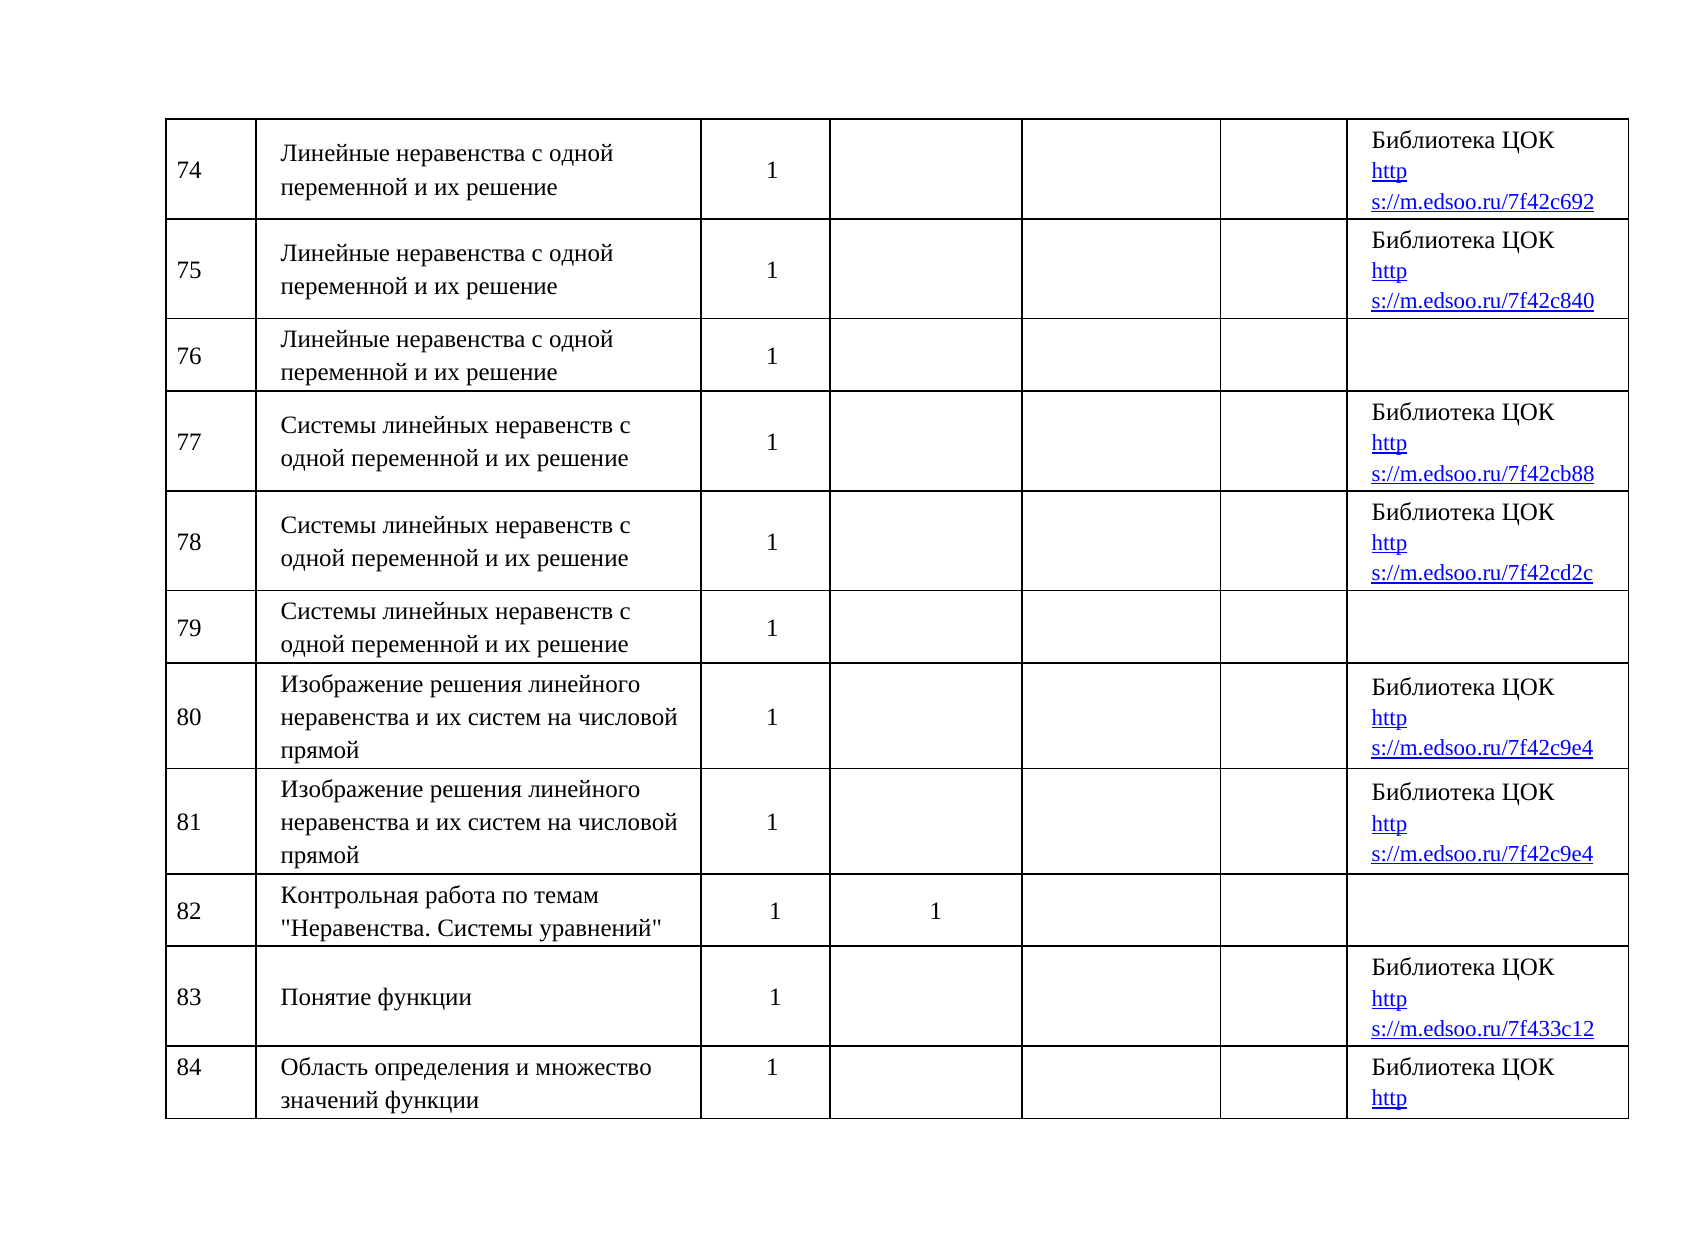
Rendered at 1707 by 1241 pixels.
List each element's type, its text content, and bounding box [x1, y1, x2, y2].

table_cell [257, 1047, 700, 1117]
table_cell [1023, 664, 1220, 767]
table_cell [1023, 120, 1220, 218]
table_cell 84 [167, 1047, 255, 1117]
table_cell Линейные неравенства с одной переменной и их решение [257, 220, 700, 318]
table_cell 76 [167, 319, 255, 390]
table_cell 81 [167, 769, 255, 873]
table_cell 79 [167, 591, 255, 662]
table_cell [831, 319, 1021, 390]
table_cell [1221, 492, 1346, 590]
table_cell [1221, 664, 1346, 767]
table_cell [831, 220, 1021, 318]
table_cell Системы линейных неравенств с одной переменной и их решение [257, 392, 700, 490]
table_cell [831, 591, 1021, 662]
table_cell [1221, 1047, 1346, 1117]
table_cell [1023, 591, 1220, 662]
table_cell Изображение решения линейного неравенства и их систем на числовой прямой [257, 769, 700, 873]
table_cell [1023, 1047, 1220, 1117]
table_cell [831, 492, 1021, 590]
table_cell Библиотека ЦОК https://m.edsoo.ru/7f42cb88 [1348, 392, 1628, 490]
table_cell 75 [167, 220, 255, 318]
table_cell 74 [167, 120, 255, 218]
table_cell 1 [702, 392, 829, 490]
table_cell Линейные неравенства с одной переменной и их решение [257, 120, 700, 218]
table_cell [1221, 875, 1346, 945]
table_cell 1 [702, 769, 829, 873]
table_cell Изображение решения линейного неравенства и их систем на числовой прямой [257, 664, 700, 767]
table_cell 1 [702, 319, 829, 390]
table_cell [1221, 591, 1346, 662]
table_cell 83 [167, 947, 255, 1045]
table_cell [1221, 947, 1346, 1045]
table_cell 77 [167, 392, 255, 490]
table_cell 1 [702, 947, 829, 1045]
table_cell [1221, 120, 1346, 218]
table_cell Библиотека ЦОК https://m.edsoo.ru/7f433c12 [1348, 947, 1628, 1045]
table_cell [1221, 392, 1346, 490]
table_cell Системы линейных неравенств с одной переменной и их решение [257, 591, 700, 662]
table_cell 1 [702, 492, 829, 590]
table_cell [1023, 319, 1220, 390]
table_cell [1348, 1047, 1628, 1117]
table_cell [831, 664, 1021, 767]
table_cell [1221, 319, 1346, 390]
table_cell Библиотека ЦОК https://m.edsoo.ru/7f42c9e4 [1348, 769, 1628, 873]
table_cell Библиотека ЦОК https://m.edsoo.ru/7f42c840 [1348, 220, 1628, 318]
table_cell [1221, 220, 1346, 318]
table_cell [1023, 220, 1220, 318]
table_cell [831, 769, 1021, 873]
table_cell [1023, 875, 1220, 945]
table_cell 1 [702, 875, 829, 945]
table_cell [1348, 319, 1628, 390]
table_cell [831, 947, 1021, 1045]
table_cell [1023, 947, 1220, 1045]
table_cell 1 [702, 220, 829, 318]
table_cell Библиотека ЦОК https://m.edsoo.ru/7f42c9e4 [1348, 664, 1628, 767]
table_cell Библиотека ЦОК https://m.edsoo.ru/7f42c692 [1348, 120, 1628, 218]
table_cell [831, 120, 1021, 218]
table_cell [1023, 769, 1220, 873]
table_cell 1 [702, 591, 829, 662]
table_cell 78 [167, 492, 255, 590]
table_cell 1 [831, 875, 1021, 945]
table_cell Контрольная работа по темам "Неравенства. Системы уравнений" [257, 875, 700, 945]
table_cell Линейные неравенства с одной переменной и их решение [257, 319, 700, 390]
table_cell 82 [167, 875, 255, 945]
table_cell [831, 1047, 1021, 1117]
table_cell [831, 392, 1021, 490]
table_cell [1348, 591, 1628, 662]
table_cell 1 [702, 120, 829, 218]
table_cell Понятие функции [257, 947, 700, 1045]
table_cell 1 [702, 1047, 829, 1117]
table_cell 1 [702, 664, 829, 767]
table_cell [1023, 392, 1220, 490]
table_cell [1221, 769, 1346, 873]
table_cell Библиотека ЦОК https://m.edsoo.ru/7f42cd2c [1348, 492, 1628, 590]
table_cell [1348, 875, 1628, 945]
table_cell Системы линейных неравенств с одной переменной и их решение [257, 492, 700, 590]
table_cell [1023, 492, 1220, 590]
table_cell 80 [167, 664, 255, 767]
